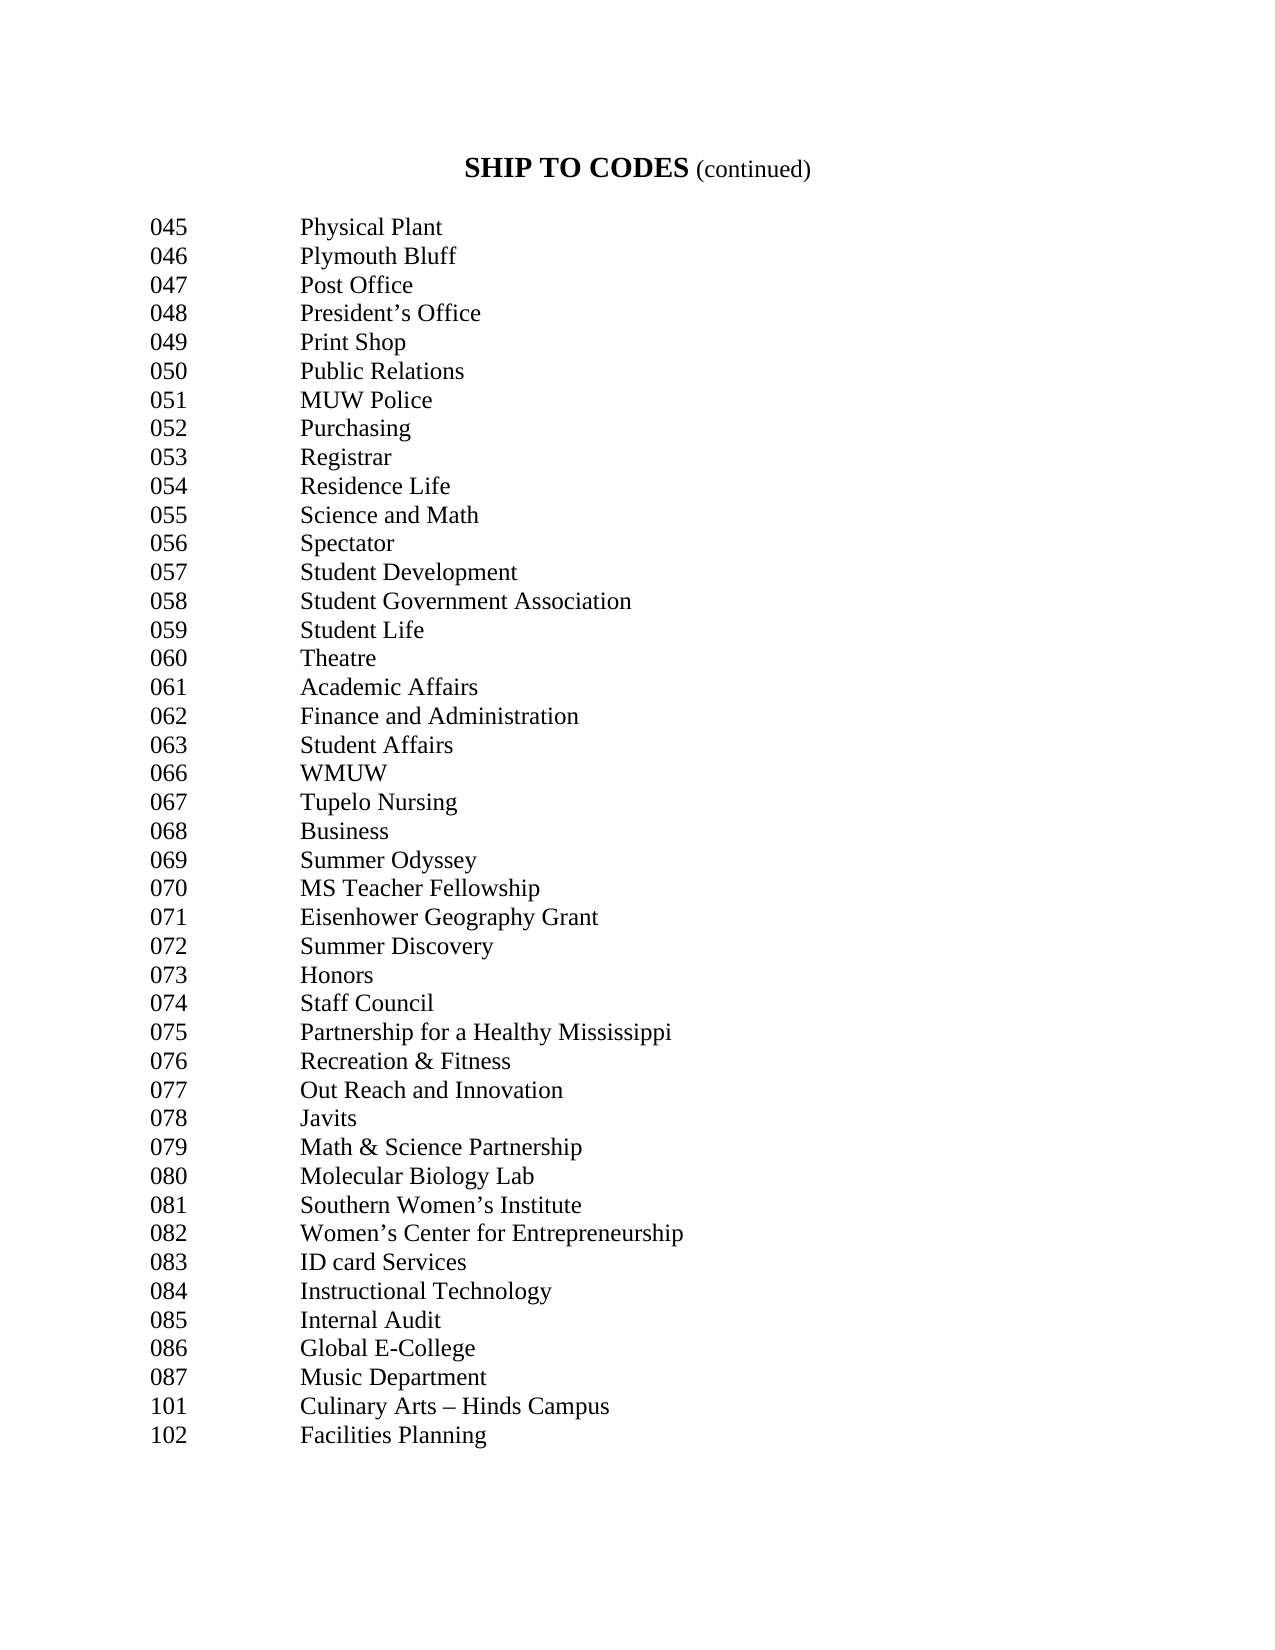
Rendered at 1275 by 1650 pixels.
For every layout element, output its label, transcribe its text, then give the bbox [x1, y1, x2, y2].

text 086 Global E-College [150, 1333, 1125, 1362]
text 067 Tupelo Nursing [150, 787, 1125, 816]
text 076 Recreation & Fitness [150, 1046, 1125, 1075]
text 072 Summer Discovery [150, 931, 1125, 960]
text 063 Student Affairs [150, 730, 1125, 758]
text 062 Finance and Administration [150, 701, 1125, 730]
text 059 Student Life [150, 615, 1125, 643]
text 054 Residence Life [150, 471, 1125, 500]
text 081 Southern Women’s Institute [150, 1190, 1125, 1218]
text 078 Javits [150, 1103, 1125, 1132]
text 052 Purchasing [150, 413, 1125, 442]
text 083 ID card Services [150, 1247, 1125, 1276]
text SHIP TO CODES (continued) [150, 150, 1125, 183]
text 071 Eisenhower Geography Grant [150, 902, 1125, 931]
text 045 Physical Plant [150, 212, 1125, 241]
text 102 Facilities Planning [150, 1420, 1125, 1448]
text 057 Student Development [150, 557, 1125, 586]
text 056 Spectator [150, 528, 1125, 557]
text 050 Public Relations [150, 356, 1125, 385]
text 053 Registrar [150, 442, 1125, 471]
text 087 Music Department [150, 1362, 1125, 1391]
text 075 Partnership for a Healthy Mississippi [150, 1017, 1125, 1046]
text 061 Academic Affairs [150, 672, 1125, 701]
text 046 Plymouth Bluff [150, 241, 1125, 270]
text 047 Post Office [150, 270, 1125, 298]
text 068 Business [150, 816, 1125, 845]
text 051 MUW Police [150, 385, 1125, 413]
text 074 Staff Council [150, 988, 1125, 1017]
text 079 Math & Science Partnership [150, 1132, 1125, 1161]
text 069 Summer Odyssey [150, 845, 1125, 873]
text 060 Theatre [150, 643, 1125, 672]
text 055 Science and Math [150, 500, 1125, 528]
text 073 Honors [150, 960, 1125, 988]
text 101 Culinary Arts – Hinds Campus [150, 1391, 1125, 1420]
text 085 Internal Audit [150, 1305, 1125, 1333]
text 058 Student Government Association [150, 586, 1125, 615]
text 070 MS Teacher Fellowship [150, 873, 1125, 902]
text 049 Print Shop [150, 327, 1125, 356]
text 080 Molecular Biology Lab [150, 1161, 1125, 1190]
text 082 Women’s Center for Entrepreneurship [150, 1218, 1125, 1247]
text 077 Out Reach and Innovation [150, 1075, 1125, 1103]
text 084 Instructional Technology [150, 1276, 1125, 1305]
text 066 WMUW [150, 758, 1125, 787]
text 048 President’s Office [150, 298, 1125, 327]
